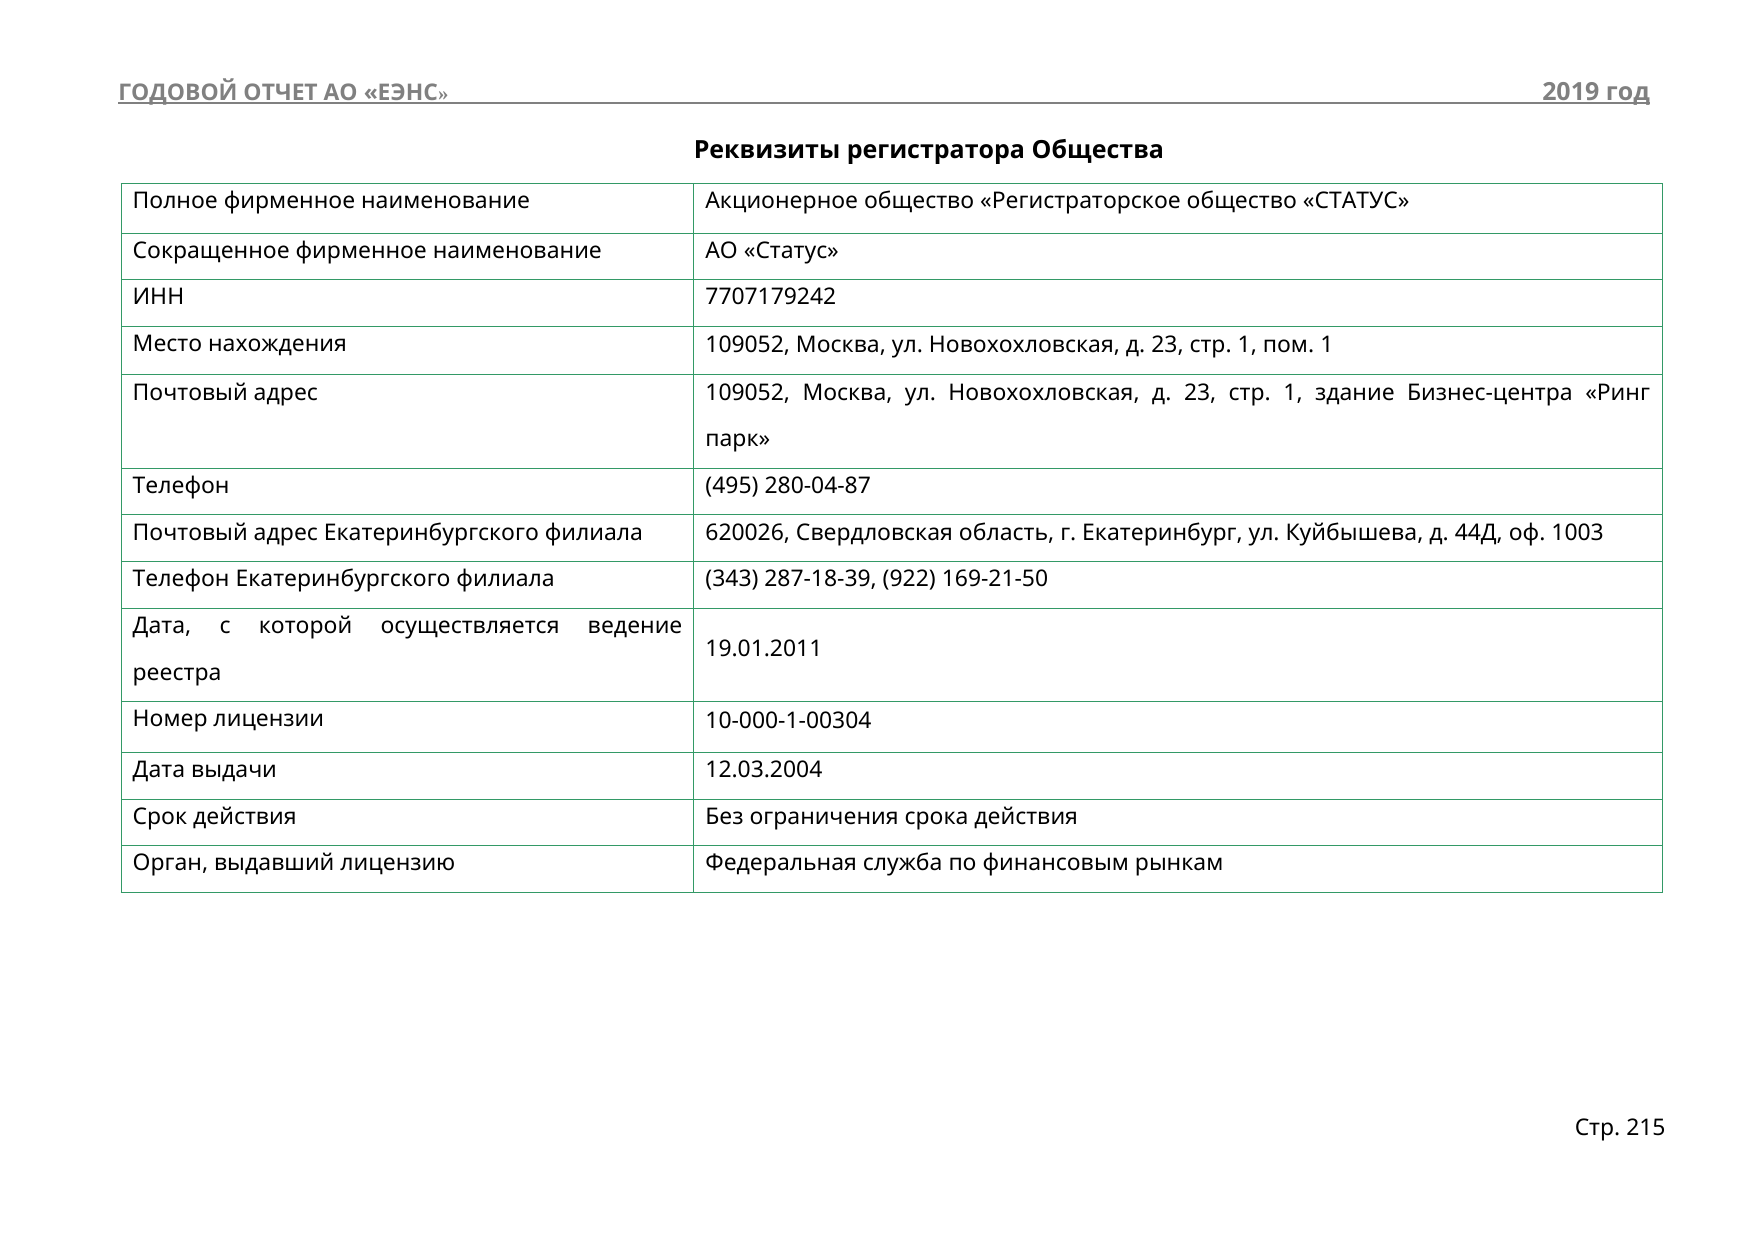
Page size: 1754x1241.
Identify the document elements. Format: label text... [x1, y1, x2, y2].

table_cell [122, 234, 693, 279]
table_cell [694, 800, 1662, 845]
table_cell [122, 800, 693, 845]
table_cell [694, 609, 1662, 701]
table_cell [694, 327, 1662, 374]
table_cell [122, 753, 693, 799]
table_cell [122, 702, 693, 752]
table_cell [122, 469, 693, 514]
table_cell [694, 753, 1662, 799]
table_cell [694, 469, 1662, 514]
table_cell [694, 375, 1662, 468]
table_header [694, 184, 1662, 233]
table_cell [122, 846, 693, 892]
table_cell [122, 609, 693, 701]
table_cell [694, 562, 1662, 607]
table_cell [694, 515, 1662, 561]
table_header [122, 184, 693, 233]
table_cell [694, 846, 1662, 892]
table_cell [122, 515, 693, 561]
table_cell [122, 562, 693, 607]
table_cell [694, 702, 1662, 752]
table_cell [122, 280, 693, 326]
text Реквизиты регистратора Общества [118, 132, 1665, 166]
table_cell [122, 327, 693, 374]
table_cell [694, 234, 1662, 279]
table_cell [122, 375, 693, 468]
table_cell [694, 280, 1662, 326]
